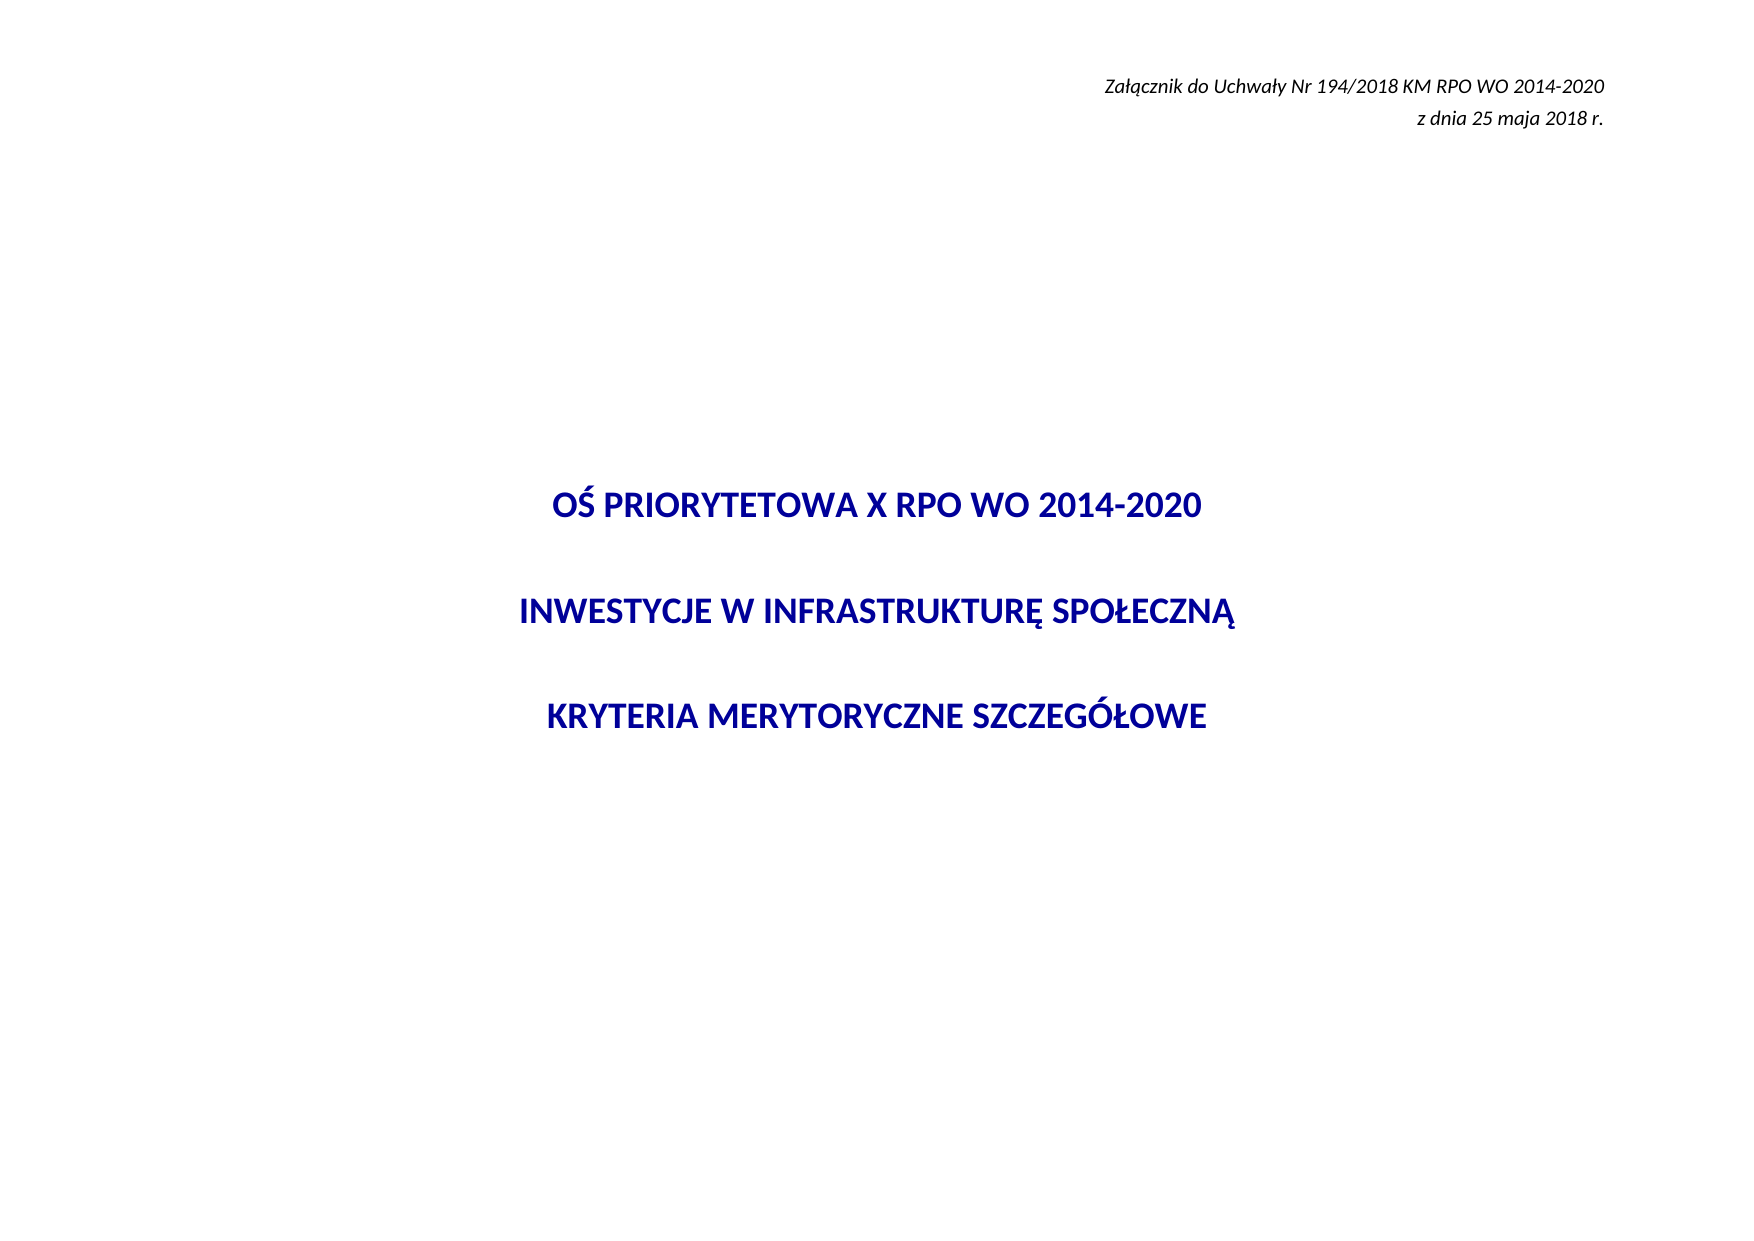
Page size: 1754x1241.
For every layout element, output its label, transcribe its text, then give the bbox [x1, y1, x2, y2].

text INWESTYCJE W INFRASTRUKTURĘ SPOŁECZNĄ [148, 587, 1606, 633]
text OŚ PRIORYTETOWA X RPO WO 2014-2020 [148, 481, 1606, 527]
text KRYTERIA MERYTORYCZNE SZCZEGÓŁOWE [148, 692, 1606, 738]
